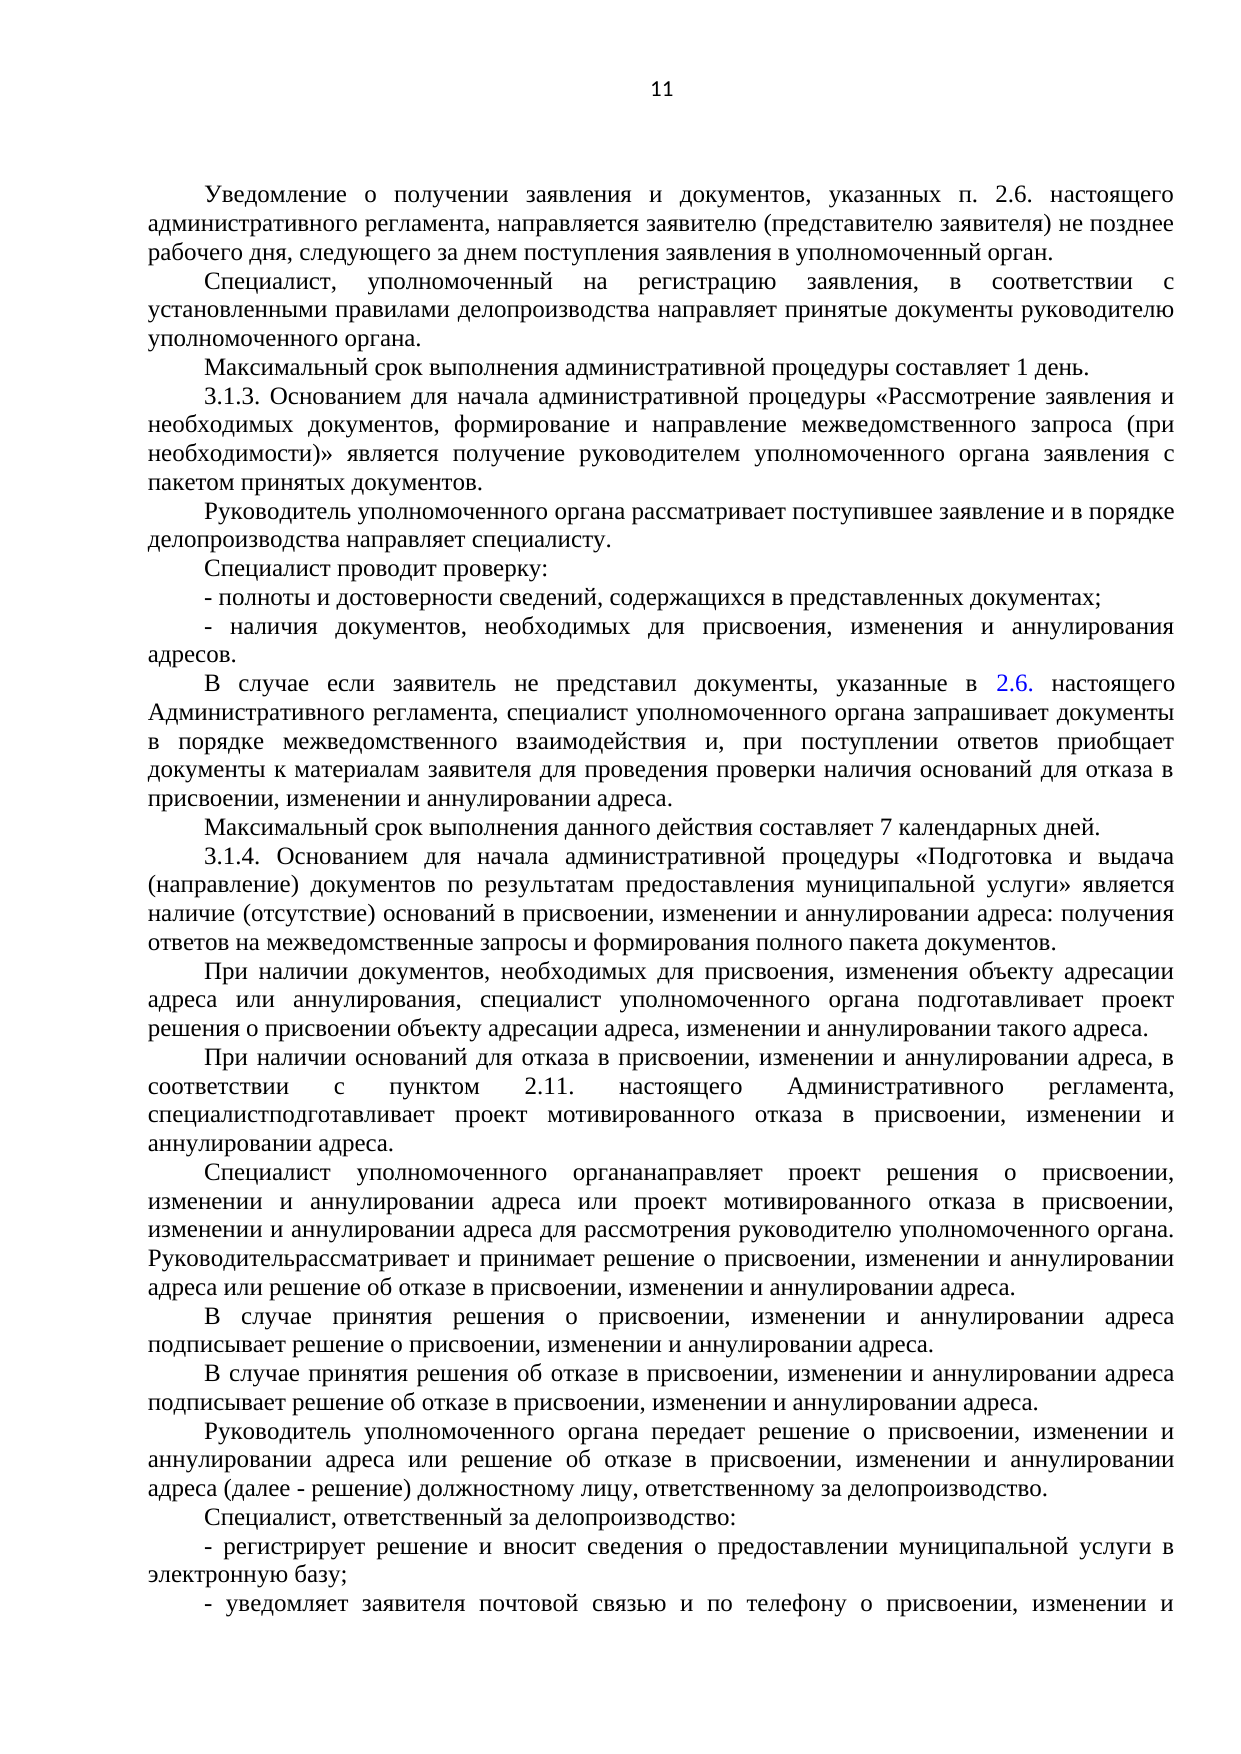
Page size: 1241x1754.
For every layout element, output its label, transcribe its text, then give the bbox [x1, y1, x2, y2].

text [148, 1588, 1175, 1617]
text Руководитель уполномоченного органа передает решение о присвоении, изменении и аннулировании адреса или решение об отказе в присвоении, изменении и аннулировании адреса (далее - решение) должностному лицу, ответственному за делопроизводство. [148, 1416, 1175, 1502]
text Специалист уполномоченного органанаправляет проект решения о присвоении, изменении и аннулировании адреса или проект мотивированного отказа в присвоении, изменении и аннулировании адреса для рассмотрения руководителю уполномоченного органа. Руководительрассматривает и принимает решение о присвоении, изменении и аннулировании адреса или решение об отказе в присвоении, изменении и аннулировании адреса. [148, 1157, 1175, 1301]
text 3.1.4. Основанием для начала административной процедуры «Подготовка и выдача (направление) документов по результатам предоставления муниципальной услуги» является наличие (отсутствие) оснований в присвоении, изменении и аннулировании адреса: получения ответов на межведомственные запросы и формирования полного пакета документов. [148, 841, 1175, 956]
text В случае принятия решения о присвоении, изменении и аннулировании адреса подписывает решение о присвоении, изменении и аннулировании адреса. [148, 1301, 1175, 1358]
text - полноты и достоверности сведений, содержащихся в представленных документах; [148, 582, 1175, 611]
text В случае принятия решения об отказе в присвоении, изменении и аннулировании адреса подписывает решение об отказе в присвоении, изменении и аннулировании адреса. [148, 1358, 1175, 1416]
text В случае если заявитель не представил документы, указанные в 2.6. настоящего Административного регламента, специалист уполномоченного органа запрашивает документы в порядке межведомственного взаимодействия и, при поступлении ответов приобщает документы к материалам заявителя для проведения проверки наличия оснований для отказа в присвоении, изменении и аннулировании адреса. [148, 668, 1175, 812]
text При наличии оснований для отказа в присвоении, изменении и аннулировании адреса, в соответствии с пунктом 2.11. настоящего Административного регламента, специалистподготавливает проект мотивированного отказа в присвоении, изменении и аннулировании адреса. [148, 1042, 1175, 1157]
text - регистрирует решение и вносит сведения о предоставлении муниципальной услуги в электронную базу; [148, 1531, 1175, 1588]
text Уведомление о получении заявления и документов, указанных п. 2.6. настоящего административного регламента, направляется заявителю (представителю заявителя) не позднее рабочего дня, следующего за днем поступления заявления в уполномоченный орган. [148, 179, 1175, 266]
text При наличии документов, необходимых для присвоения, изменения объекту адресации адреса или аннулирования, специалист уполномоченного органа подготавливает проект решения о присвоении объекту адресации адреса, изменении и аннулировании такого адреса. [148, 956, 1175, 1042]
text Специалист проводит проверку: [148, 553, 1175, 582]
text Специалист, уполномоченный на регистрацию заявления, в соответствии с установленными правилами делопроизводства направляет принятые документы руководителю уполномоченного органа. [148, 266, 1175, 352]
text - наличия документов, необходимых для присвоения, изменения и аннулирования адресов. [148, 611, 1175, 668]
text Специалист, ответственный за делопроизводство: [148, 1502, 1175, 1531]
text Руководитель уполномоченного органа рассматривает поступившее заявление и в порядке делопроизводства направляет специалисту. [148, 496, 1175, 553]
text Максимальный срок выполнения административной процедуры составляет 1 день. [148, 352, 1175, 381]
text Максимальный срок выполнения данного действия составляет 7 календарных дней. [148, 812, 1175, 841]
text 3.1.3. Основанием для начала административной процедуры «Рассмотрение заявления и необходимых документов, формирование и направление межведомственного запроса (при необходимости)» является получение руководителем уполномоченного органа заявления с пакетом принятых документов. [148, 381, 1175, 496]
